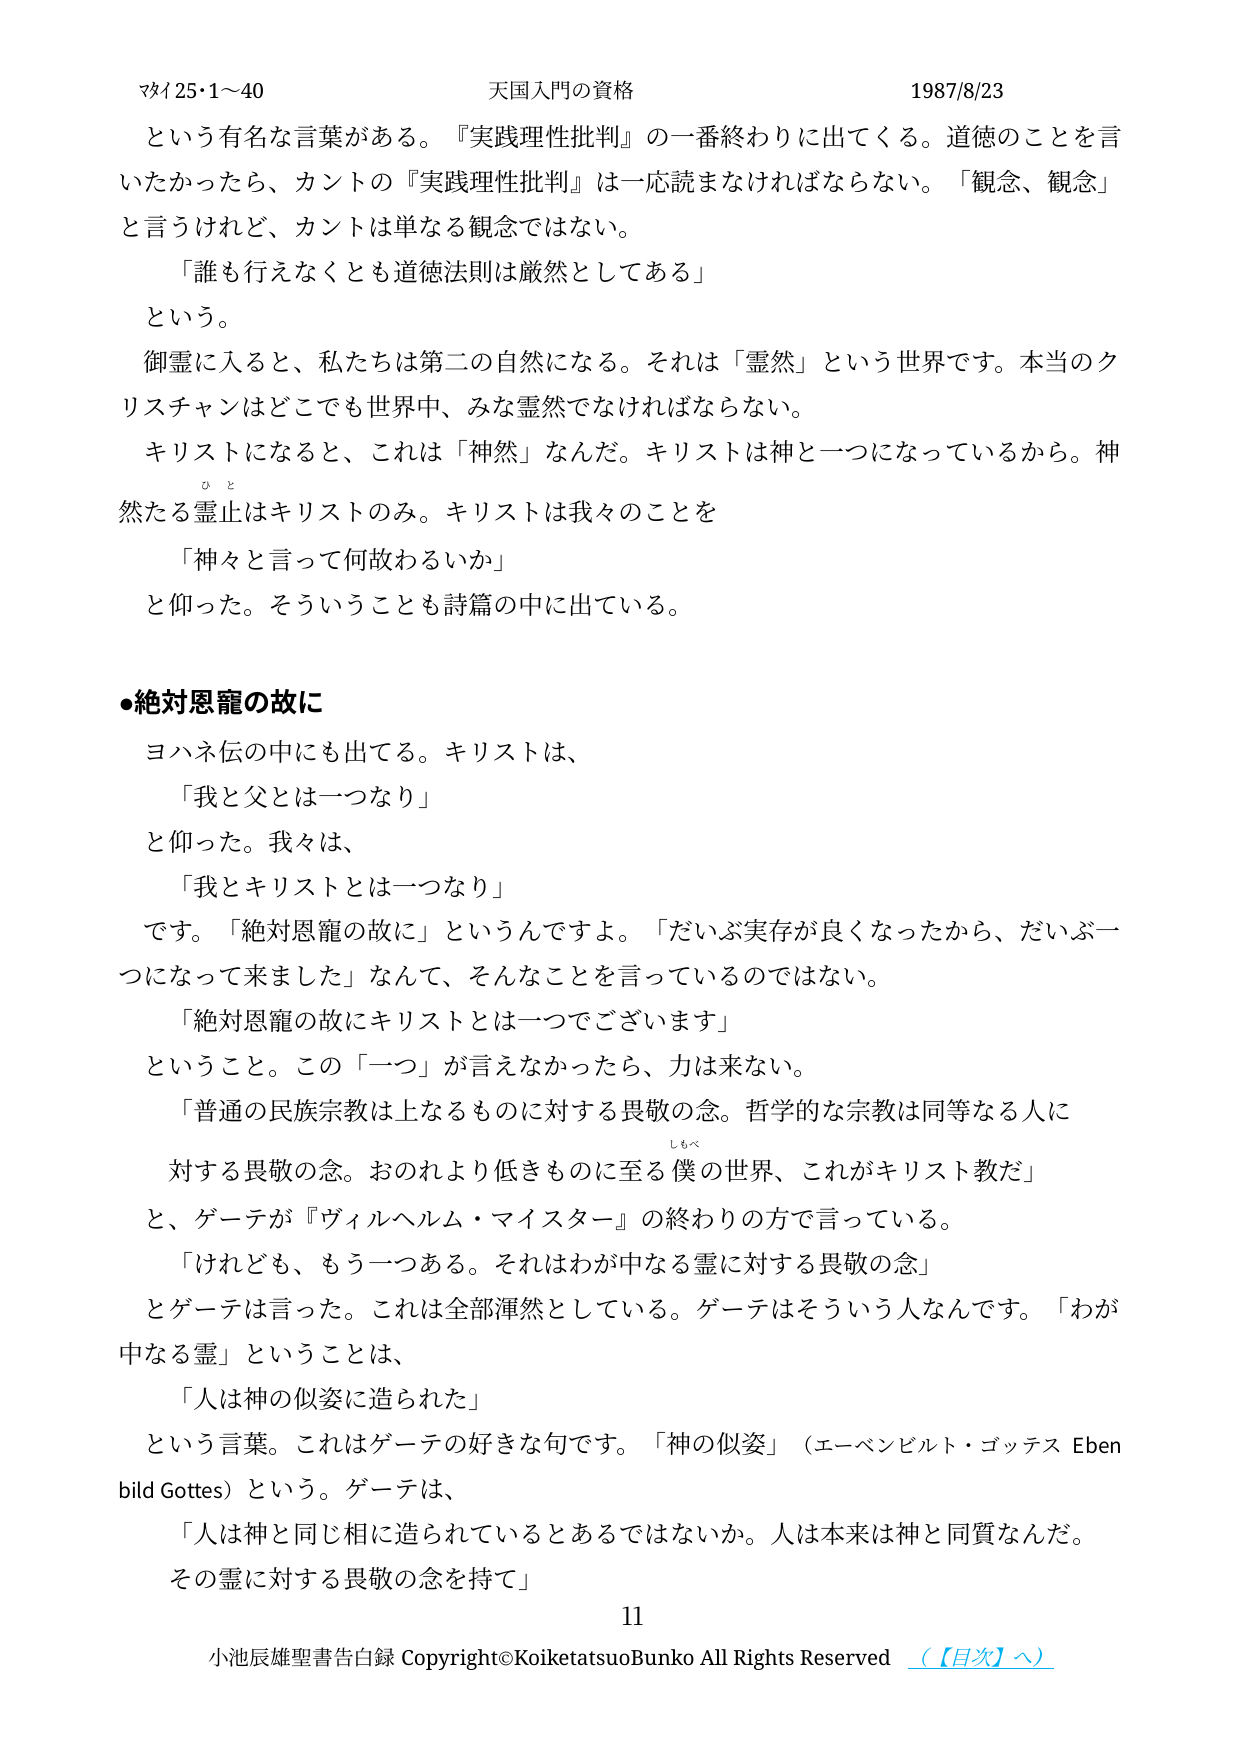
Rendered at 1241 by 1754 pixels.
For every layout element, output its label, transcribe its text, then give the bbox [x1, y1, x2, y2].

subtitle ●絶対恩寵の故に [118, 681, 1122, 720]
text ということ。この「一つ」が言えなかったら、力は来ない。 [118, 1047, 1122, 1083]
text 「誰も行えなくとも道徳法則は厳然としてある」 [168, 253, 1072, 289]
text という有名な言葉がある。『実践理性批判』の一番終わりに出てくる。道徳のことを言いたかったら、カントの『実践理性批判』は一応読まなければならない。「観念、観念」と言うけれど、カントは単なる観念ではない。 [118, 118, 1122, 244]
text と仰った。そういうことも詩篇の中に出ている。 [118, 586, 1122, 622]
text 御霊に入ると、私たちは第二の自然になる。それは「霊然」という世界です。本当のクリスチャンはどこでも世界中、みな霊然でなければならない。 [118, 343, 1122, 423]
text 「我と父とは一つなり」 [168, 777, 1072, 813]
text という言葉。これはゲーテの好きな句です。「神の似姿」（エーベンビルト・ゴッテス Ebenbild Gottes）という。ゲーテは、 [118, 1425, 1122, 1506]
text です。「絶対恩寵の故に」というんですよ。「だいぶ実存が良くなったから、だいぶ一つになって来ました」なんて、そんなことを言っているのではない。 [118, 912, 1122, 993]
text キリストになると、これは「神然」なんだ。キリストは神と一つになっているから。神然たるはキリストのみ。キリストは我々のことを [118, 432, 1122, 528]
text 「人は神と同じ相に造られているとあるではないか。人は本来は神と同質なんだ。その霊に対する畏敬の念を持て」 [168, 1514, 1072, 1595]
text 「けれども、もう一つある。それはわが中なる霊に対する畏敬の念」 [168, 1245, 1072, 1281]
text とゲーテは言った。これは全部渾然としている。ゲーテはそういう人なんです。「わが中なる霊」ということは、 [118, 1290, 1122, 1371]
text 「絶対恩寵の故にキリストとは一つでございます」 [168, 1002, 1072, 1038]
text 「我とキリストとは一つなり」 [168, 867, 1072, 903]
text ヨハネ伝の中にも出てる。キリストは、 [118, 732, 1122, 768]
text という。 [118, 298, 1122, 334]
text 「人は神の似姿に造られた」 [168, 1380, 1072, 1416]
text 「神々と言って何故わるいか」 [168, 541, 1072, 577]
text と、ゲーテが『ヴィルヘルム・マイスター』の終わりの方で言っている。 [118, 1200, 1122, 1236]
text と仰った。我々は、 [118, 822, 1122, 858]
text 「普通の民族宗教は上なるものに対する畏敬の念。哲学的な宗教は同等なる人に対する畏敬の念。おのれより低きものに至るの世界、これがキリスト教だ」 [168, 1092, 1072, 1187]
